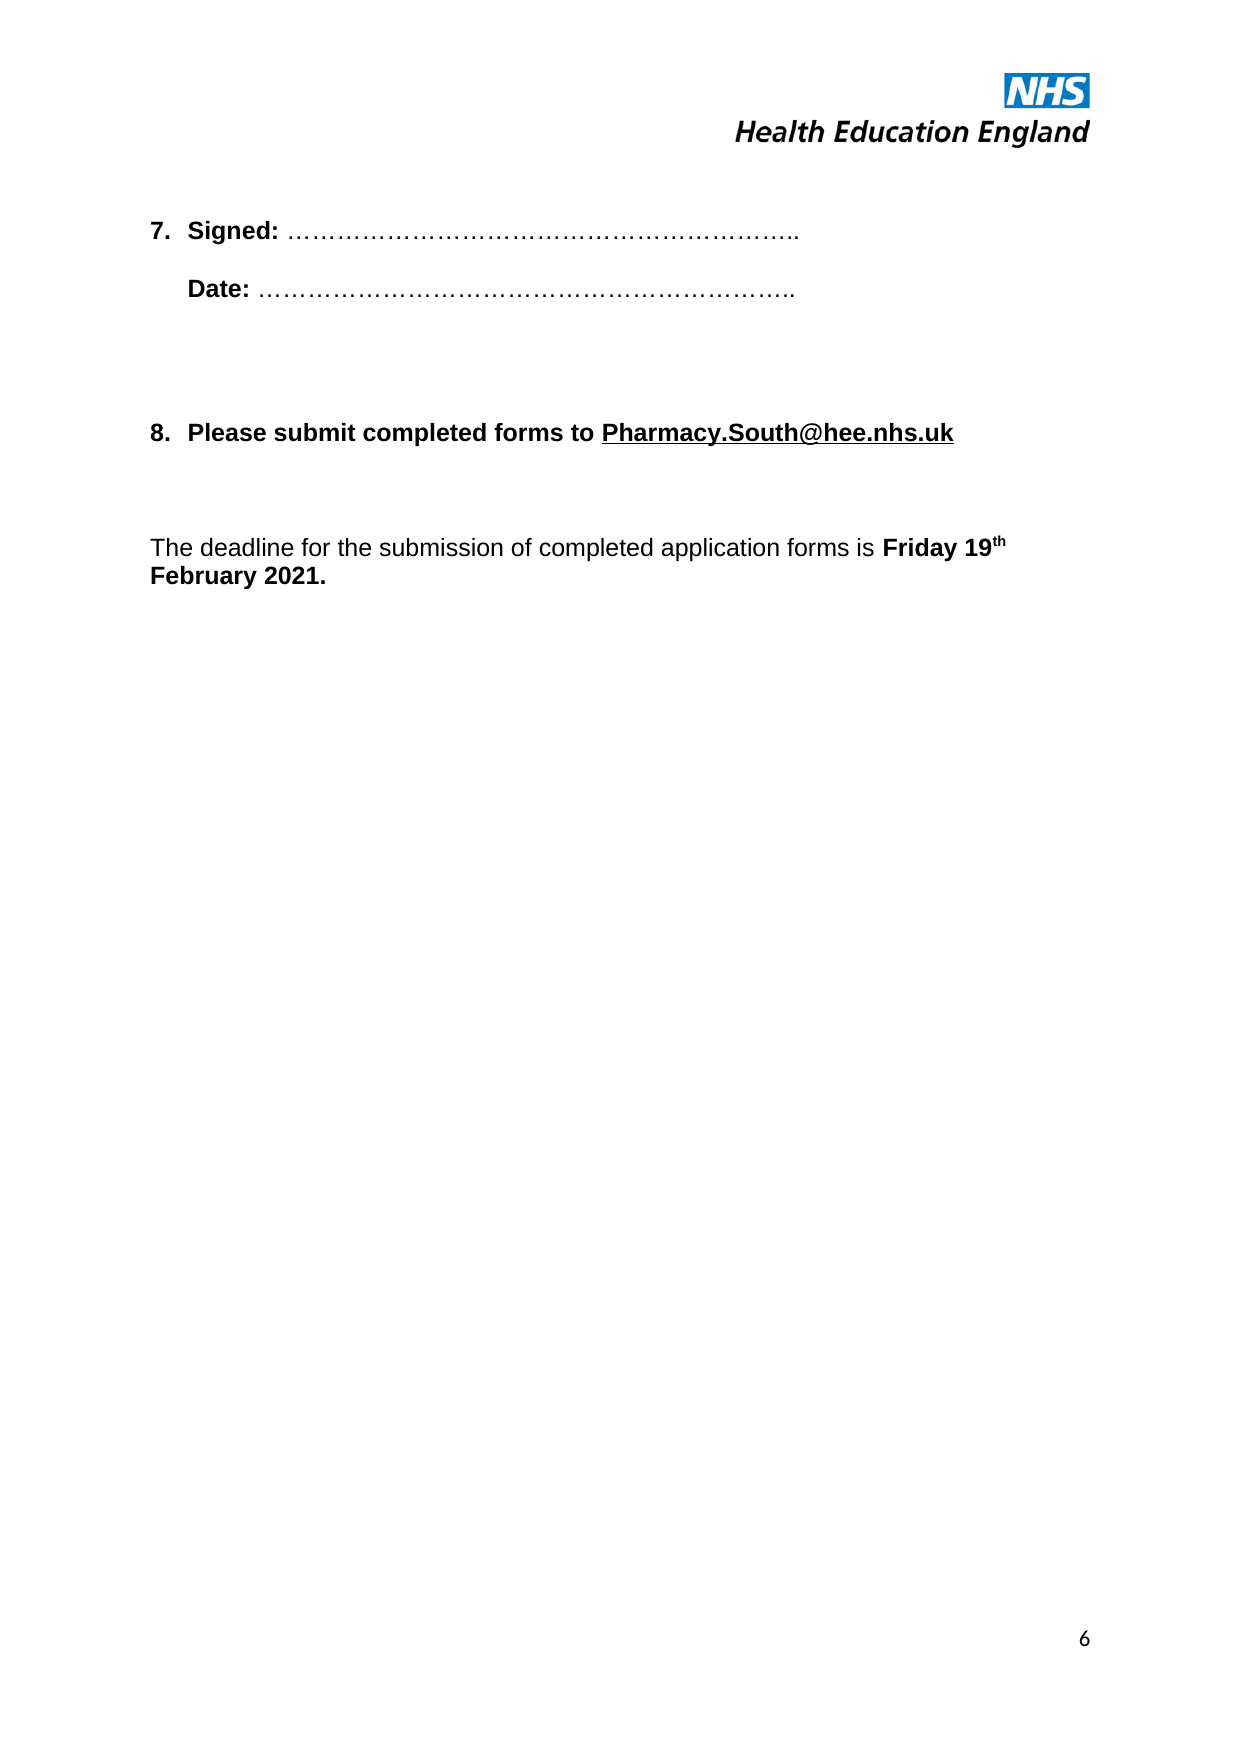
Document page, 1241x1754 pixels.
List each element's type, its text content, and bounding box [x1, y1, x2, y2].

picture [723, 73, 1091, 160]
list Signed: …………………………………………………….. [150, 216, 1090, 245]
list Please submit completed forms to Pharmacy.South@hee.nhs.uk [150, 418, 1090, 446]
text The deadline for the submission of completed application forms is Friday 19th February 2021. [150, 533, 1090, 590]
text Date: ……………………………………………………….. [187, 274, 1090, 303]
